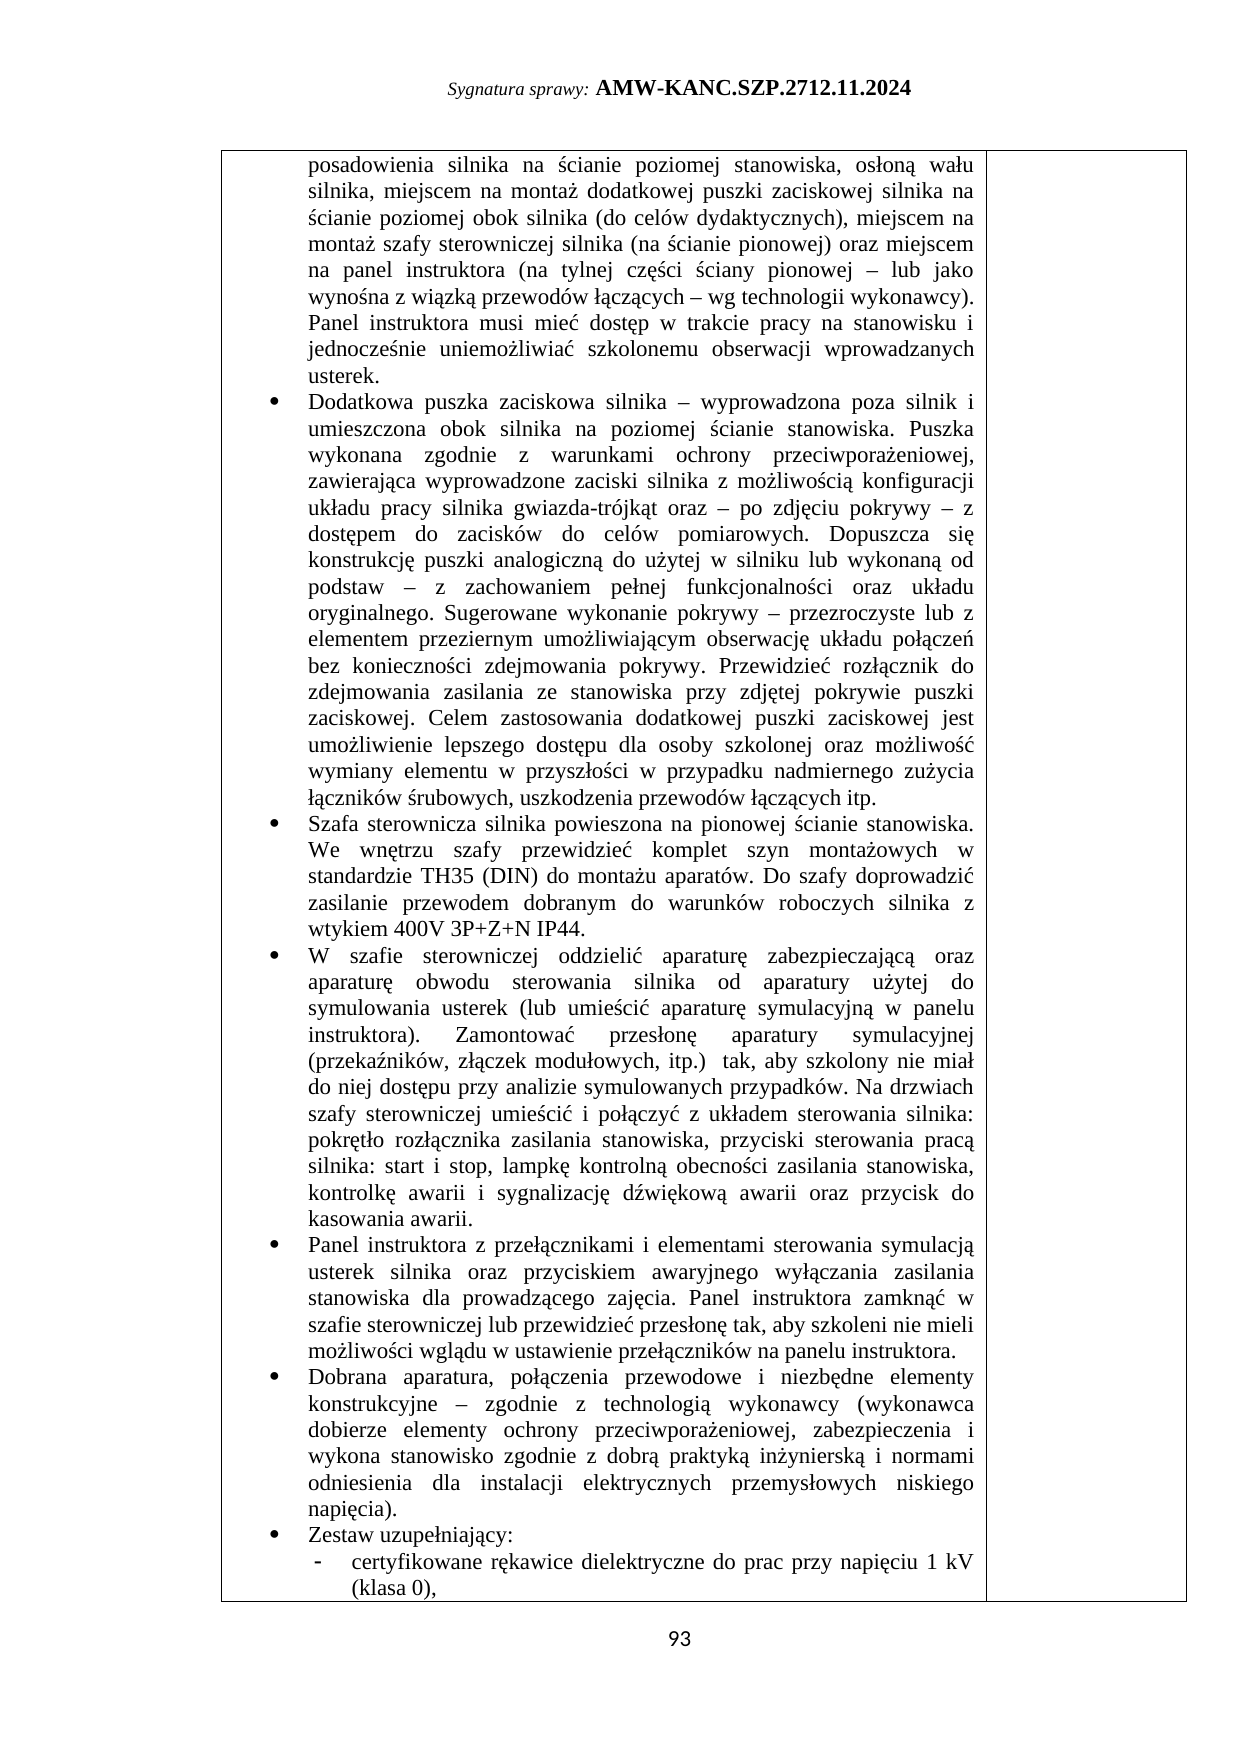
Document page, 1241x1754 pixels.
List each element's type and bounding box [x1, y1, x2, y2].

table_cell [222, 151, 986, 1601]
table_cell [987, 151, 1186, 1601]
